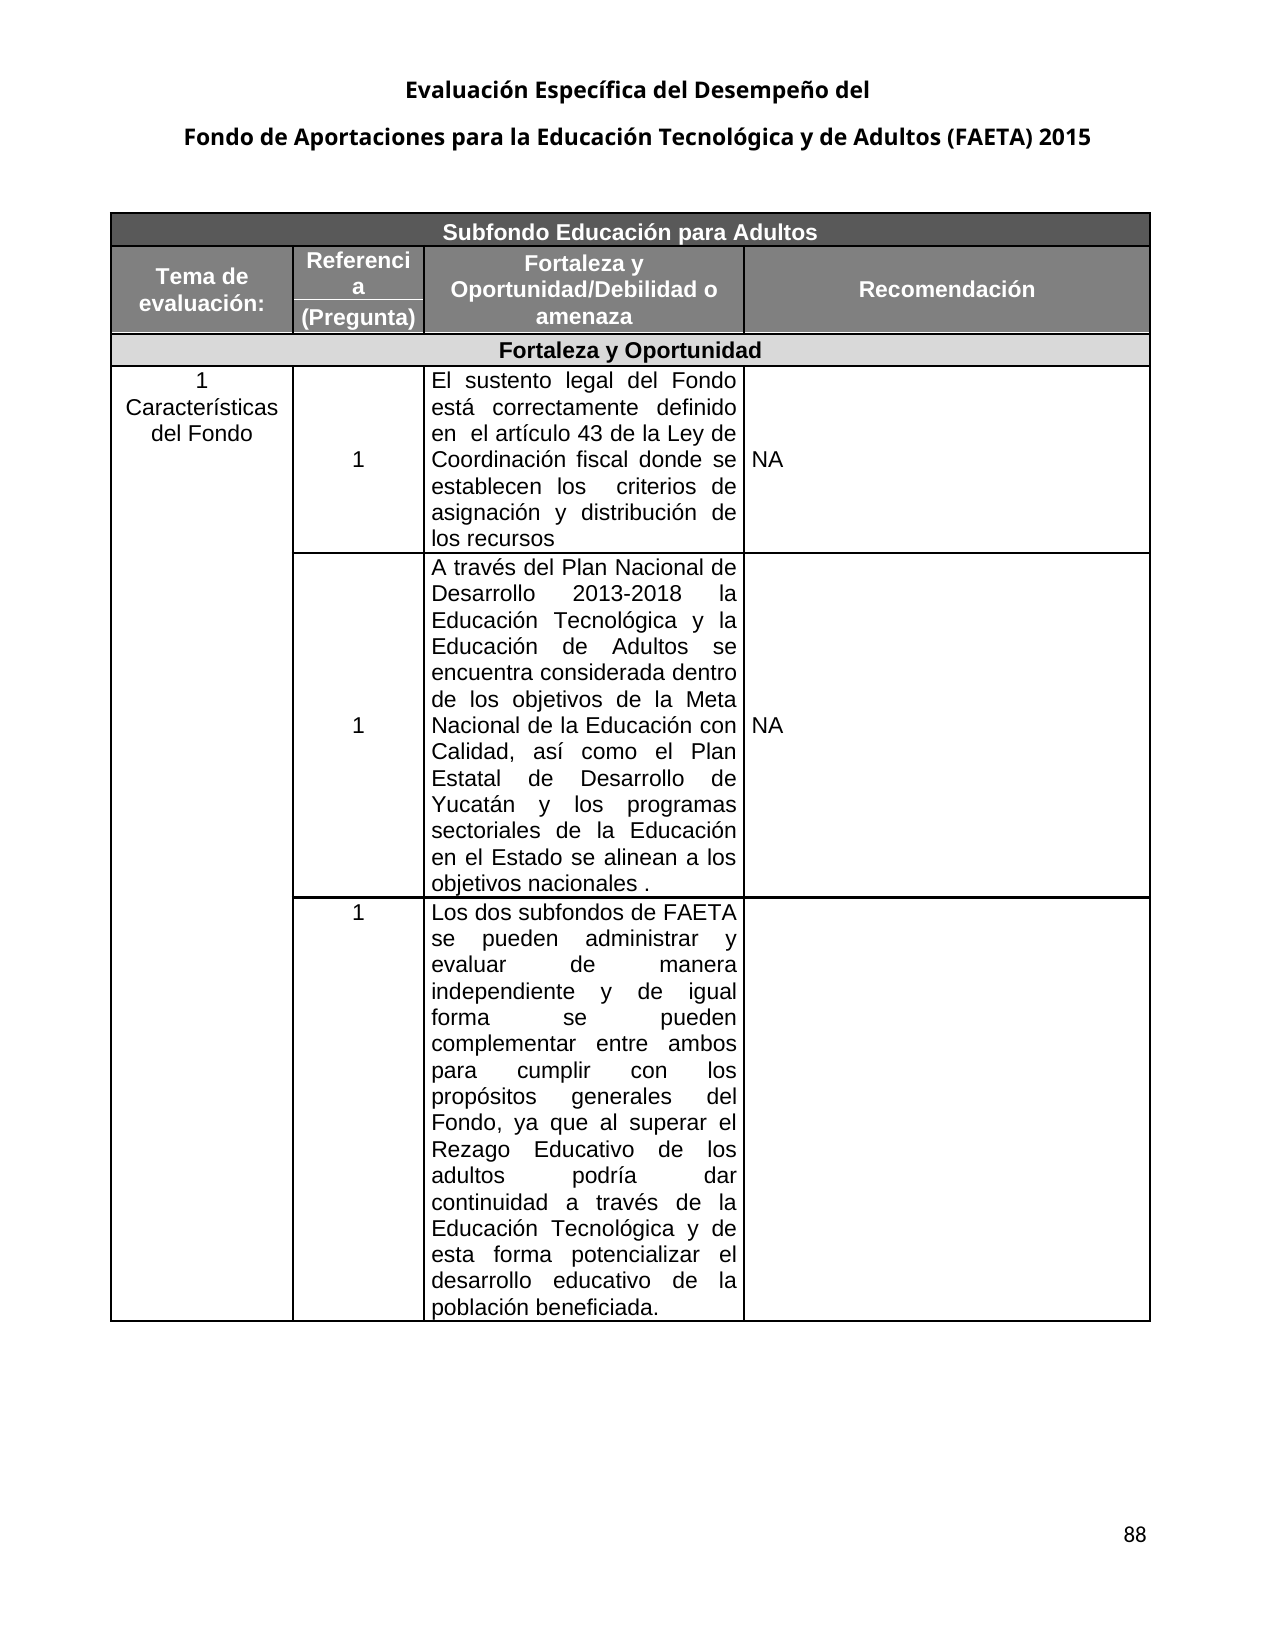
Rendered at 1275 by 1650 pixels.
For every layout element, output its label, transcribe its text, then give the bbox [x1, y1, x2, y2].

table_cell A través del Plan Nacional de Desarrollo 2013-2018 la Educación Tecnológica y la Educación de Adultos se encuentra considerada dentro de los objetivos de la Meta Nacional de la Educación con Calidad, así como el Plan Estatal de Desarrollo de Yucatán y los programas sectoriales de la Educación en el Estado se alinean a los objetivos nacionales . [425, 554, 743, 896]
table_cell NA [745, 367, 1149, 552]
table_cell Recomendación [745, 247, 1149, 332]
table_cell 1 [294, 554, 423, 896]
table_cell [745, 899, 1149, 1320]
table_cell (Pregunta) [294, 300, 423, 332]
table_cell NA [745, 554, 1149, 896]
table_header Subfondo Educación para Adultos [112, 214, 1149, 245]
table_cell Fortaleza y Oportunidad [112, 335, 1149, 365]
table_cell 1 [294, 899, 423, 1320]
table_cell Referencia [294, 247, 423, 299]
table_cell El sustento legal del Fondo está correctamente definido en el artículo 43 de la Ley de Coordinación fiscal donde se establecen los criterios de asignación y distribución de los recursos [425, 367, 743, 552]
table_cell Tema de evaluación: [112, 247, 292, 332]
table_cell 1 [294, 367, 423, 552]
table_cell Fortaleza y Oportunidad/Debilidad o amenaza [425, 247, 743, 332]
table_cell 1 Características del Fondo [112, 367, 292, 1320]
table_cell Los dos subfondos de FAETA se pueden administrar y evaluar de manera independiente y de igual forma se pueden complementar entre ambos para cumplir con los propósitos generales del Fondo, ya que al superar el Rezago Educativo de los adultos podría dar continuidad a través de la Educación Tecnológica y de esta forma potencializar el desarrollo educativo de la población beneficiada. [425, 899, 743, 1320]
